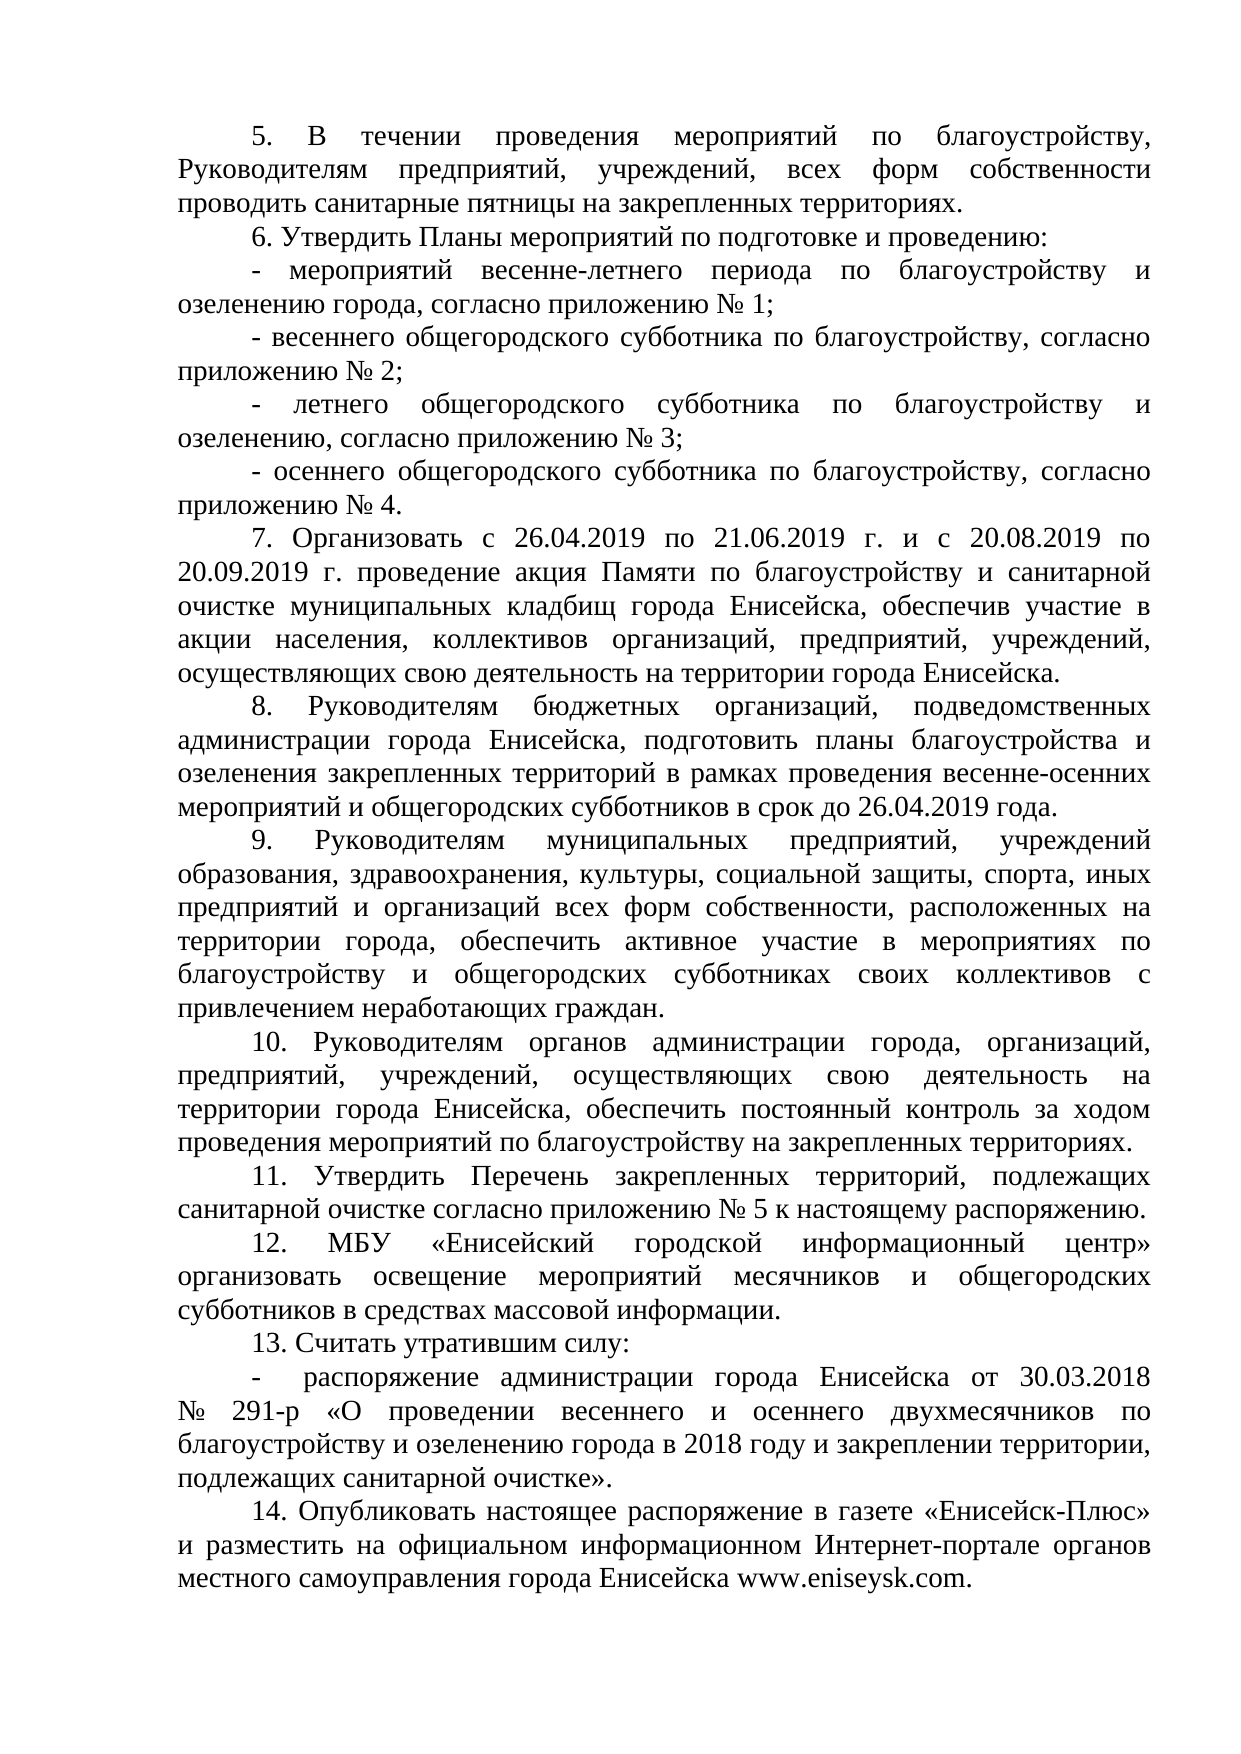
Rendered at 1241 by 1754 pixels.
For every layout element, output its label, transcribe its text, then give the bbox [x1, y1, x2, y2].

text 5. В течении проведения мероприятий по благоустройству, Руководителям предприятий, учреждений, всех форм собственности проводить санитарные пятницы на закрепленных территориях. [177, 118, 1152, 219]
text 8. Руководителям бюджетных организаций, подведомственных администрации города Енисейска, подготовить планы благоустройства и озеленения закрепленных территорий в рамках проведения весенне-осенних мероприятий и общегородских субботников в срок до 26.04.2019 года. [177, 688, 1152, 822]
text 6. Утвердить Планы мероприятий по подготовке и проведению: [177, 219, 1152, 252]
text - осеннего общегородского субботника по благоустройству, согласно приложению № 4. [177, 453, 1152, 521]
text - мероприятий весенне-летнего периода по благоустройству и озеленению города, согласно приложению № 1; [177, 252, 1152, 319]
text - распоряжение администрации города Енисейска от 30.03.2018 № 291-р «О проведении весеннего и осеннего двухмесячников по благоустройству и озеленению города в 2018 году и закреплении территории, подлежащих санитарной очистке». [177, 1359, 1152, 1493]
text 13. Считать утратившим силу: [177, 1326, 1152, 1359]
text 7. Организовать с 26.04.2019 по 21.06.2019 г. и с 20.08.2019 по 20.09.2019 г. проведение акция Памяти по благоустройству и санитарной очистке муниципальных кладбищ города Енисейска, обеспечив участие в акции населения, коллективов организаций, предприятий, учреждений, осуществляющих свою деятельность на территории города Енисейска. [177, 521, 1152, 688]
text 12. МБУ «Енисейский городской информационный центр» организовать освещение мероприятий месячников и общегородских субботников в средствах массовой информации. [177, 1225, 1152, 1326]
text - летнего общегородского субботника по благоустройству и озеленению, согласно приложению № 3; [177, 386, 1152, 453]
text 11. Утвердить Перечень закрепленных территорий, подлежащих санитарной очистке согласно приложению № 5 к настоящему распоряжению. [177, 1158, 1152, 1225]
text 9. Руководителям муниципальных предприятий, учреждений образования, здравоохранения, культуры, социальной защиты, спорта, иных предприятий и организаций всех форм собственности, расположенных на территории города, обеспечить активное участие в мероприятиях по благоустройству и общегородских субботниках своих коллективов с привлечением неработающих граждан. [177, 822, 1152, 1024]
text 10. Руководителям органов администрации города, организаций, предприятий, учреждений, осуществляющих свою деятельность на территории города Енисейска, обеспечить постоянный контроль за ходом проведения мероприятий по благоустройству на закрепленных территориях. [177, 1024, 1152, 1158]
text - весеннего общегородского субботника по благоустройству, согласно приложению № 2; [177, 319, 1152, 386]
text 14. Опубликовать настоящее распоряжение в газете «Енисейск-Плюс» и разместить на официальном информационном Интернет-портале органов местного самоуправления города Енисейска www.eniseysk.com. [177, 1493, 1152, 1594]
